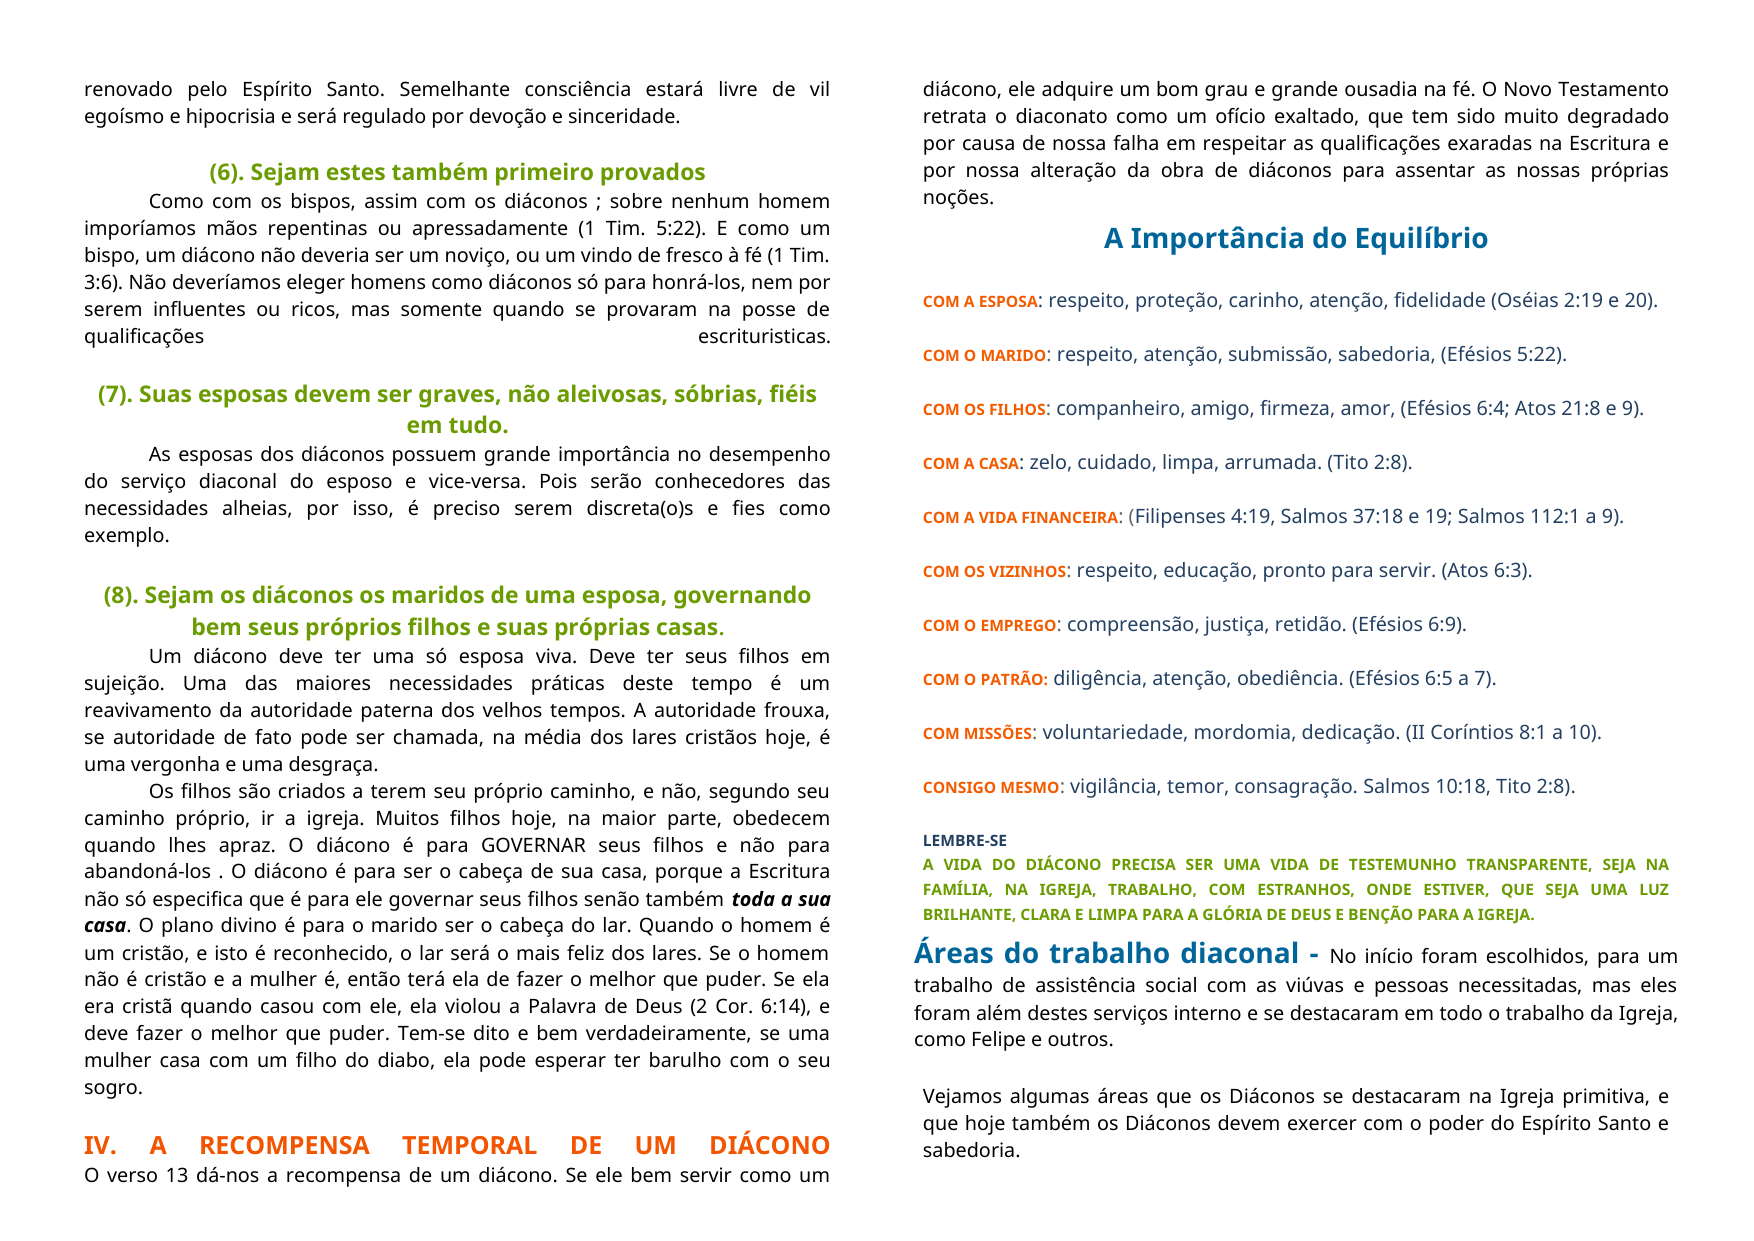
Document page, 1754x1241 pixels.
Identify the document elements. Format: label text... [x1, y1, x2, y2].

text COM O MARIDO: respeito, atenção, submissão, sabedoria, (Efésios 5:22). [923, 313, 1670, 367]
text COM OS VIZINHOS: respeito, educação, pronto para servir. (Atos 6:3). [923, 529, 1670, 583]
text LEMBRE-SE A VIDA DO DIÁCONO PRECISA SER UMA VIDA DE TESTEMUNHO TRANSPARENTE, SEJA NA FAMÍLIA, NA IGREJA, TRABALHO, COM ESTRANHOS, ONDE ESTIVER, QUE SEJA UMA LUZ BRILHANTE, CLARA E LIMPA PARA A GLÓRIA DE DEUS E BENÇÃO PARA A IGREJA. [923, 826, 1670, 924]
text Um diácono deve ter uma só esposa viva. Deve ter seus filhos em sujeição. Uma das maiores necessidades práticas deste tempo é um reavivamento da autoridade paterna dos velhos tempos. A autoridade frouxa, se autoridade de fato pode ser chamada, na média dos lares cristãos hoje, é uma vergonha e uma desgraça. [84, 642, 831, 777]
text COM A VIDA FINANCEIRA: (Filipenses 4:19, Salmos 37:18 e 19; Salmos 112:1 a 9). [923, 475, 1670, 529]
text IV. A RECOMPENSA TEMPORAL DE UM DIÁCONO O verso 13 dá-nos a recompensa de um diácono. Se ele bem servir como um diácono, ele adquire um bom grau e grande ousadia na fé. O Novo Testamento retrata o diaconato como um ofício exaltado, que tem sido muito degradado por causa de nossa falha em respeitar as qualificações exaradas na Escritura e por nossa alteração da obra de diáconos para assentar as nossas próprias noções. [923, 75, 1670, 210]
text (7). Suas esposas devem ser graves, não aleivosas, sóbrias, fiéis em tudo. [84, 378, 831, 440]
text As esposas dos diáconos possuem grande importância no desempenho do serviço diaconal do esposo e vice-versa. Pois serão conhecedores das necessidades alheias, por isso, é preciso serem discreta(o)s e fies como exemplo. [84, 440, 831, 548]
text (8). Sejam os diáconos os maridos de uma esposa, governando bem seus próprios filhos e suas próprias casas. [84, 579, 831, 642]
text COM O PATRÃO: diligência, atenção, obediência. (Efésios 6:5 a 7). [923, 637, 1670, 691]
text COM MISSÕES: voluntariedade, mordomia, dedicação. (II Coríntios 8:1 a 10). [923, 691, 1670, 745]
text COM O EMPREGO: compreensão, justiça, retidão. (Efésios 6:9). [923, 583, 1670, 637]
text Os filhos são criados a terem seu próprio caminho, e não, segundo seu caminho próprio, ir a igreja. Muitos filhos hoje, na maior parte, obedecem quando lhes apraz. O diácono é para GOVERNAR seus filhos e não para abandoná-los . O diácono é para ser o cabeça de sua casa, porque a Escritura não só especifica que é para ele governar seus filhos senão também toda a sua casa. O plano divino é para o marido ser o cabeça do lar. Quando o homem é um cristão, e isto é reconhecido, o lar será o mais feliz dos lares. Se o homem não é cristão e a mulher é, então terá ela de fazer o melhor que puder. Se ela era cristã quando casou com ele, ela violou a Palavra de Deus (2 Cor. 6:14), e deve fazer o melhor que puder. Tem-se dito e bem verdadeiramente, se uma mulher casa com um filho do diabo, ela pode esperar ter barulho com o seu sogro. [84, 777, 831, 1101]
text COM A CASA: zelo, cuidado, limpa, arrumada. (Tito 2:8). [923, 421, 1670, 475]
text IV. A RECOMPENSA TEMPORAL DE UM DIÁCONO O verso 13 dá-nos a recompensa de um diácono. Se ele bem servir como um diácono, ele adquire um bom grau e grande ousadia na fé. O Novo Testamento retrata o diaconato como um ofício exaltado, que tem sido muito degradado por causa de nossa falha em respeitar as qualificações exaradas na Escritura e por nossa alteração da obra de diáconos para assentar as nossas próprias noções. [84, 1128, 831, 1189]
text COM A ESPOSA: respeito, proteção, carinho, atenção, fidelidade (Oséias 2:19 e 20). [923, 286, 1670, 313]
text A Importância do Equilíbrio [914, 219, 1679, 257]
text Como com os bispos, assim com os diáconos ; sobre nenhum homem imporíamos mãos repentinas ou apressadamente (1 Tim. 5:22). E como um bispo, um diácono não deveria ser um noviço, ou um vindo de fresco à fé (1 Tim. 3:6). Não deveríamos eleger homens como diáconos só para honrá-los, nem por serem influentes ou ricos, mas somente quando se provaram na posse de qualificações escrituristicas. [84, 187, 831, 378]
text COM OS FILHOS: companheiro, amigo, firmeza, amor, (Efésios 6:4; Atos 21:8 e 9). [923, 367, 1670, 421]
text Áreas do trabalho diaconal - No início foram escolhidos, para um trabalho de assistência social com as viúvas e pessoas necessitadas, mas eles foram além destes serviços interno e se destacaram em todo o trabalho da Igreja, como Felipe e outros. [914, 933, 1679, 1053]
text Vejamos algumas áreas que os Diáconos se destacaram na Igreja primitiva, e que hoje também os Diáconos devem exercer com o poder do Espírito Santo e sabedoria. [923, 1082, 1670, 1190]
text (6). Sejam estes também primeiro provados [84, 156, 831, 187]
text CONSIGO MESMO: vigilância, temor, consagração. Salmos 10:18, Tito 2:8). [923, 745, 1670, 799]
